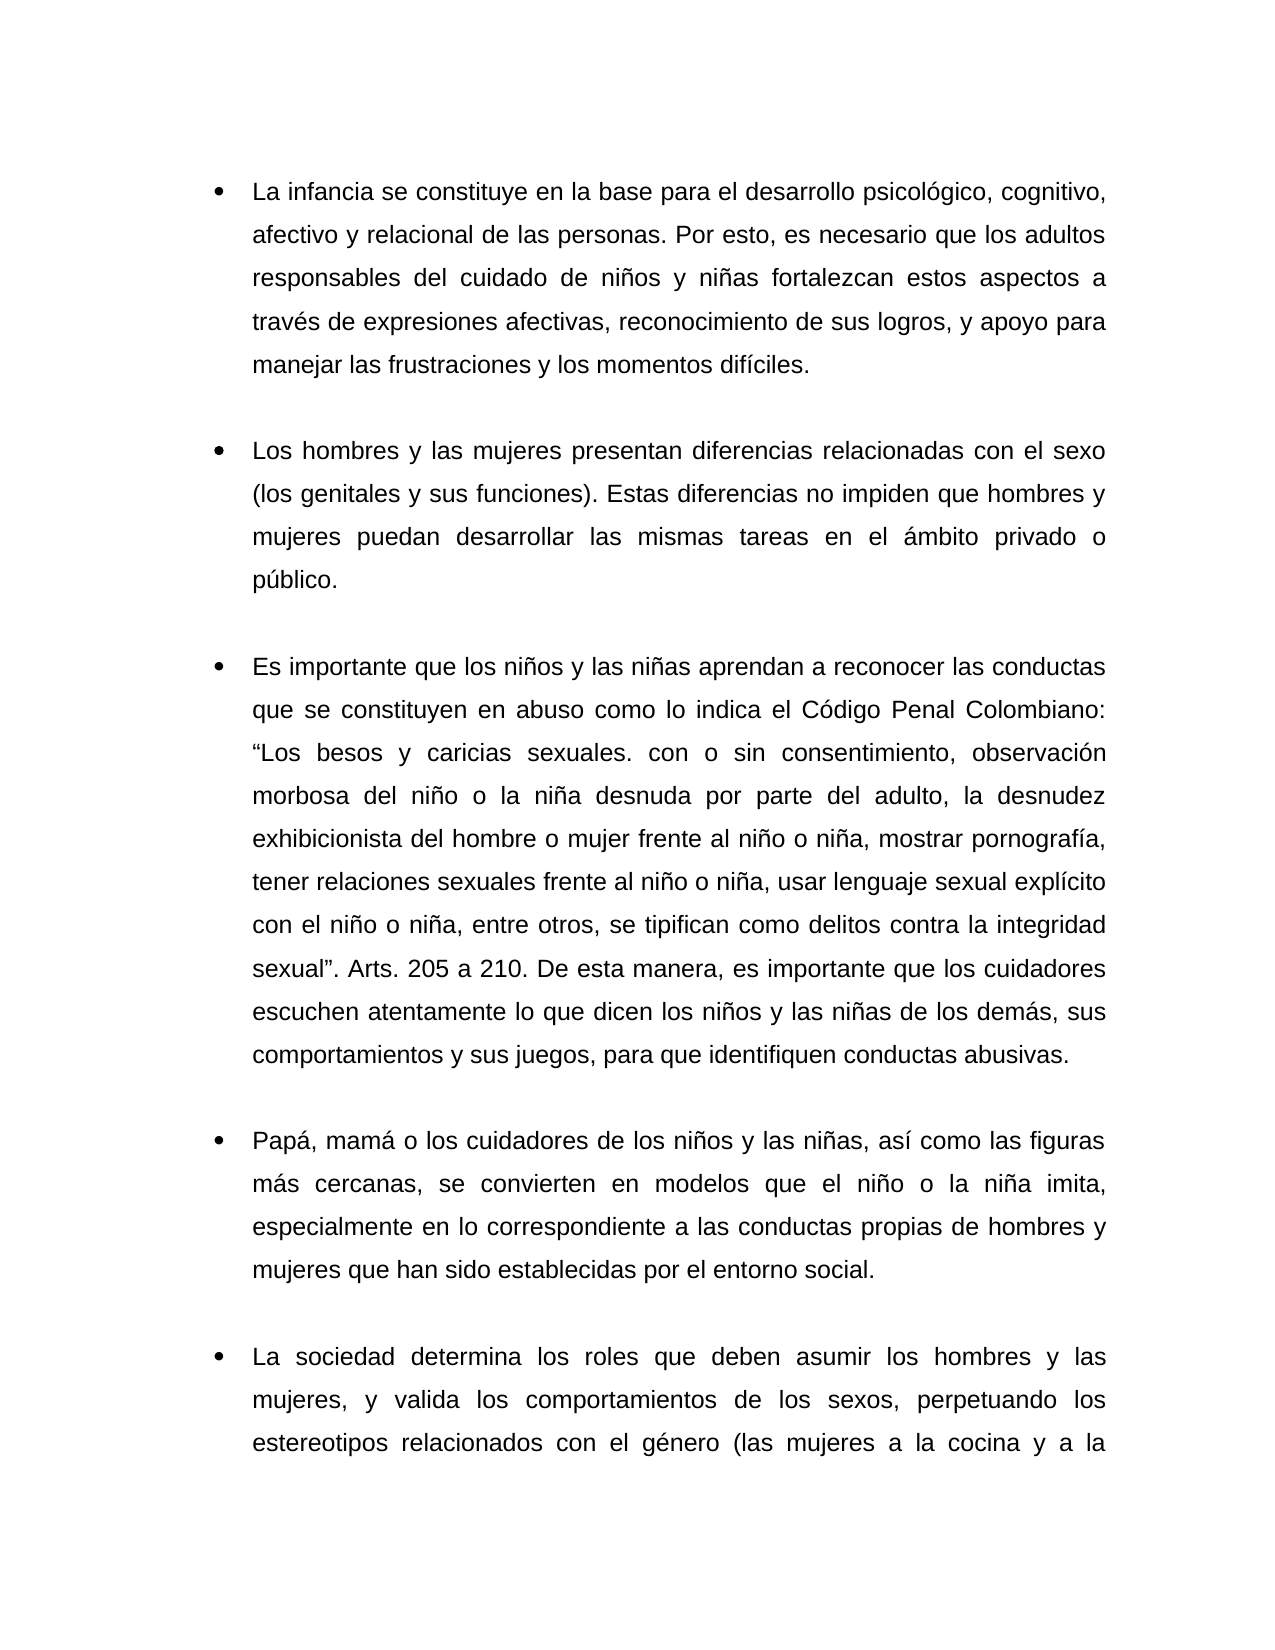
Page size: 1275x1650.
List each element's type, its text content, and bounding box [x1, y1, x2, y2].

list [214, 1342, 1107, 1457]
list Papá, mamá o los cuidadores de los niños y las niñas, así como las figuras más cercanas, se convierten en modelos que el niño o la niña imita, especialmente en lo correspondiente a las conductas propias de hombres y mujeres que han sido establecidas por el entorno social. [214, 1126, 1107, 1284]
list La infancia se constituye en la base para el desarrollo psicológico, cognitivo, afectivo y relacional de las personas. Por esto, es necesario que los adultos responsables del cuidado de niños y niñas fortalezcan estos aspectos a través de expresiones afectivas, reconocimiento de sus logros, y apoyo para manejar las frustraciones y los momentos difíciles. [214, 177, 1107, 378]
list Es importante que los niños y las niñas aprendan a reconocer las conductas que se constituyen en abuso como lo indica el Código Penal Colombiano: “Los besos y caricias sexuales. con o sin consentimiento, observación morbosa del niño o la niña desnuda por parte del adulto, la desnudez exhibicionista del hombre o mujer frente al niño o niña, mostrar pornografía, tener relaciones sexuales frente al niño o niña, usar lenguaje sexual explícito con el niño o niña, entre otros, se tipifican como delitos contra la integridad sexual”. Arts. 205 a 210. De esta manera, es importante que los cuidadores escuchen atentamente lo que dicen los niños y las niñas de los demás, sus comportamientos y sus juegos, para que identifiquen conductas abusivas. [214, 652, 1107, 1068]
list Los hombres y las mujeres presentan diferencias relacionadas con el sexo (los genitales y sus funciones). Estas diferencias no impiden que hombres y mujeres puedan desarrollar las mismas tareas en el ámbito privado o público. [214, 436, 1107, 594]
